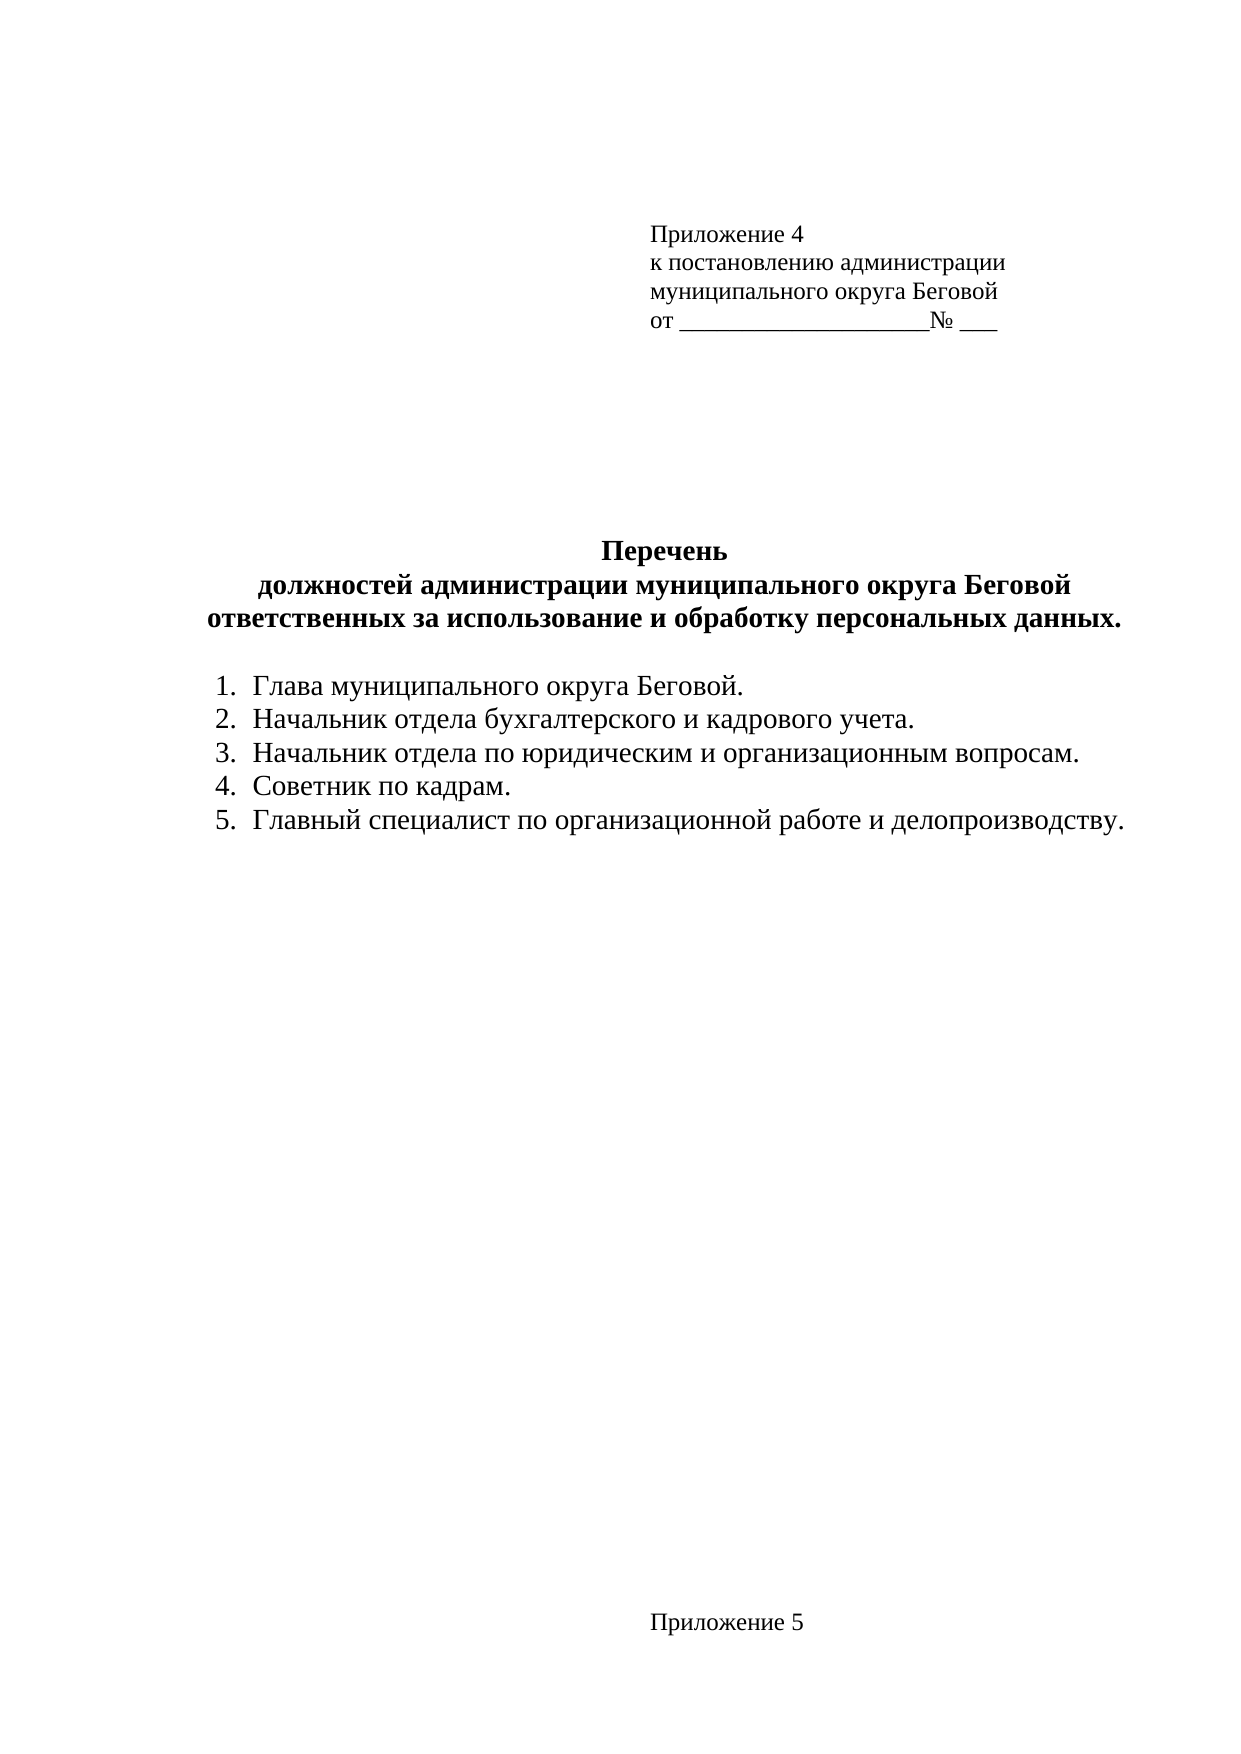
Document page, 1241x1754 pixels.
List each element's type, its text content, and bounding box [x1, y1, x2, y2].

text к постановлению администрации муниципального округа Беговой [650, 247, 1152, 305]
text Перечень [177, 533, 1152, 567]
list Начальник отдела по юридическим и организационным вопросам. [215, 735, 1152, 768]
list Главный специалист по организационной работе и делопроизводству. [215, 802, 1152, 835]
text должностей администрации муниципального округа Беговой ответственных за использование и обработку персональных данных. [177, 567, 1152, 634]
list Начальник отдела бухгалтерского и кадрового учета. [215, 701, 1152, 735]
list Глава муниципального округа Беговой. [215, 668, 1152, 701]
list Советник по кадрам. [215, 768, 1152, 802]
text от ____________________№ ___ [650, 305, 1152, 334]
text Приложение 5 [650, 1607, 1152, 1636]
text Приложение 4 [650, 219, 1152, 247]
